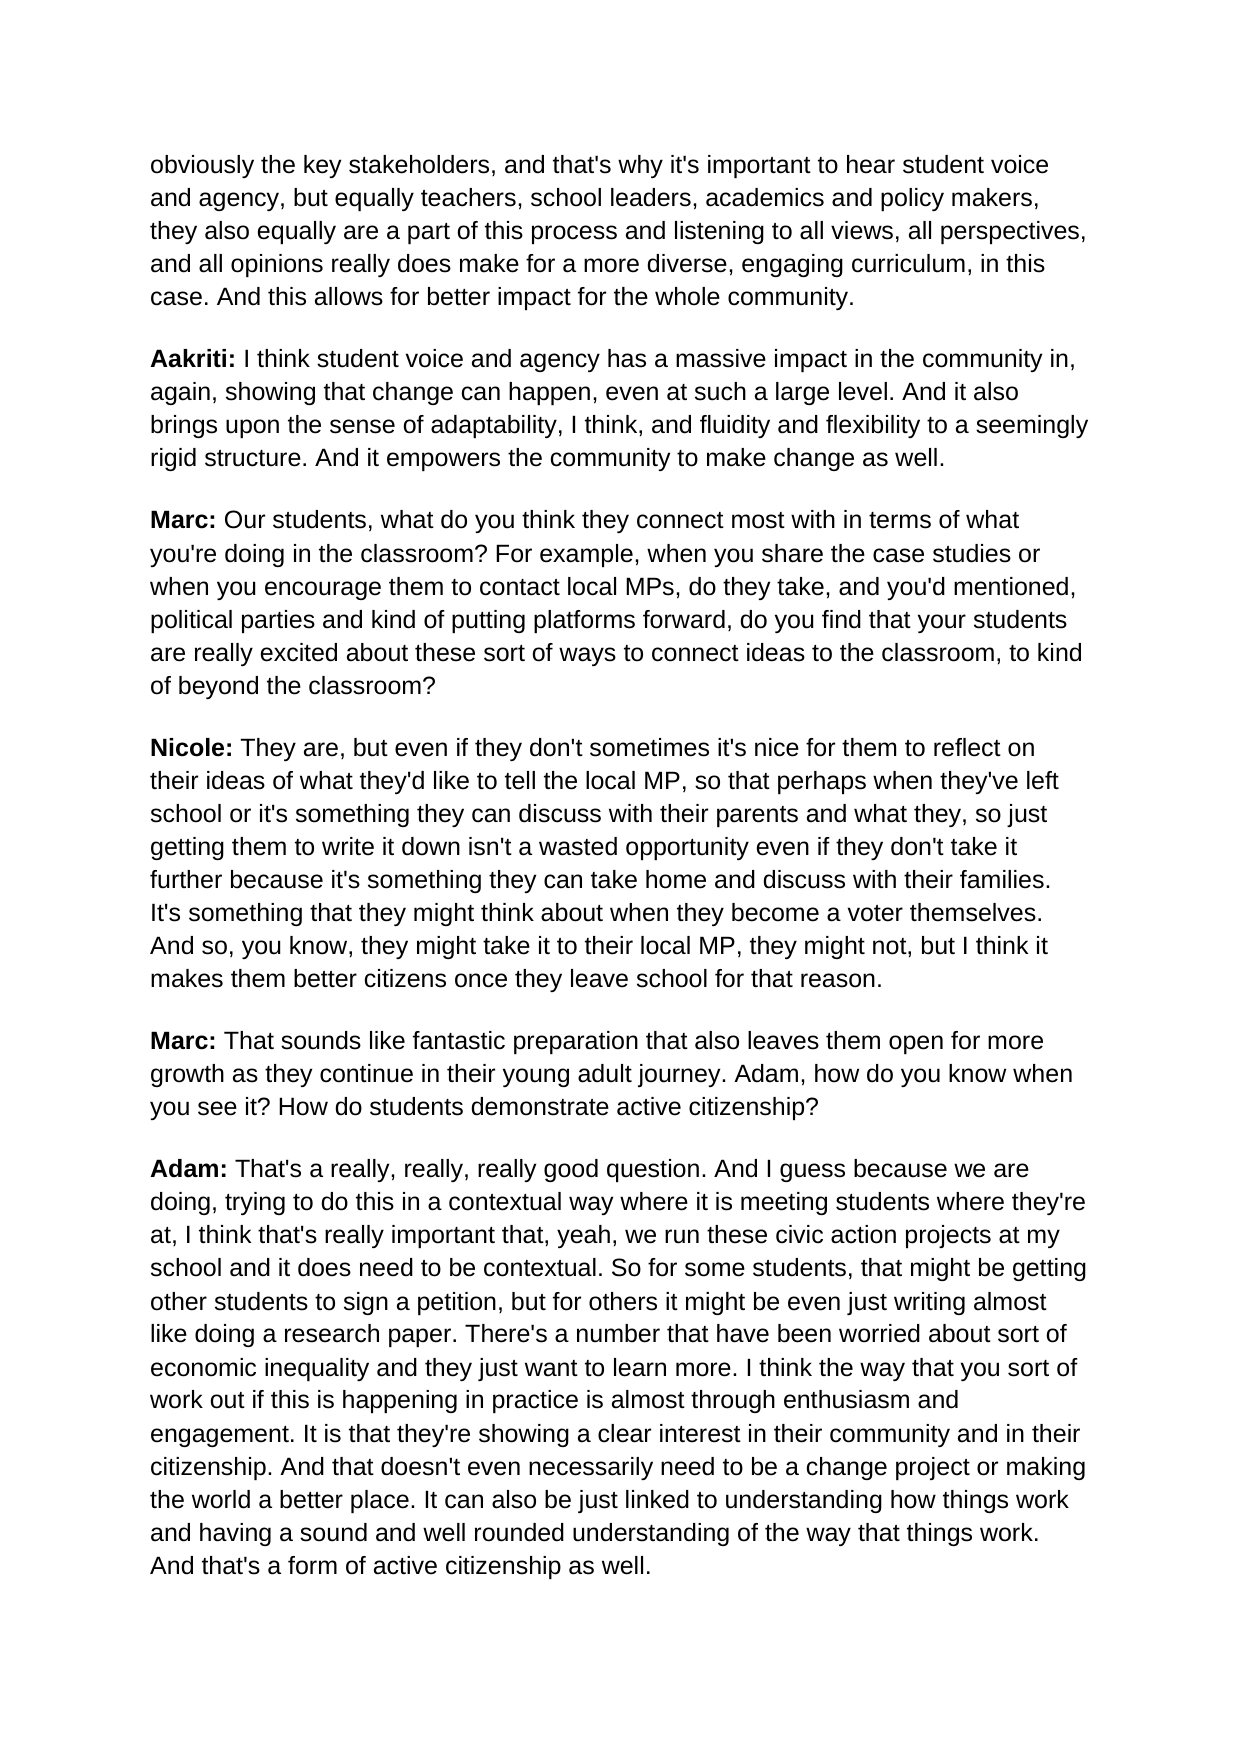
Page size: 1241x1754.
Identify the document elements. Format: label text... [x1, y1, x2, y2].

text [150, 150, 1090, 311]
text Adam: That's a really, really, really good question. And I guess because we are doing, trying to do this in a contextual way where it is meeting students where they're at, I think that's really important that, yeah, we run these civic action projects at my school and it does need to be contextual. So for some students, that might be getting other students to sign a petition, but for others it might be even just writing almost like doing a research paper. There's a number that have been worried about sort of economic inequality and they just want to learn more. I think the way that you sort of work out if this is happening in practice is almost through enthusiasm and engagement. It is that they're showing a clear interest in their community and in their citizenship. And that doesn't even necessarily need to be a change project or making the world a better place. It can also be just linked to understanding how things work and having a sound and well rounded understanding of the way that things work. And that's a form of active citizenship as well. [150, 1154, 1090, 1579]
text Aakriti: I think student voice and agency has a massive impact in the community in, again, showing that change can happen, even at such a large level. And it also brings upon the sense of adaptability, I think, and fluidity and flexibility to a seemingly rigid structure. And it empowers the community to make change as well. [150, 344, 1090, 472]
text Marc: That sounds like fantastic preparation that also leaves them open for more growth as they continue in their young adult journey. Adam, how do you know when you see it? How do students demonstrate active citizenship? [150, 1026, 1090, 1121]
text Marc: Our students, what do you think they connect most with in terms of what you're doing in the classroom? For example, when you share the case studies or when you encourage them to contact local MPs, do they take, and you'd mentioned, political parties and kind of putting platforms forward, do you find that your students are really excited about these sort of ways to connect ideas to the classroom, to kind of beyond the classroom? [150, 506, 1090, 699]
text Nicole: They are, but even if they don't sometimes it's nice for them to reflect on their ideas of what they'd like to tell the local MP, so that perhaps when they've left school or it's something they can discuss with their parents and what they, so just getting them to write it down isn't a wasted opportunity even if they don't take it further because it's something they can take home and discuss with their families. It's something that they might think about when they become a voter themselves. And so, you know, they might take it to their local MP, they might not, but I think it makes them better citizens once they leave school for that reason. [150, 733, 1090, 993]
